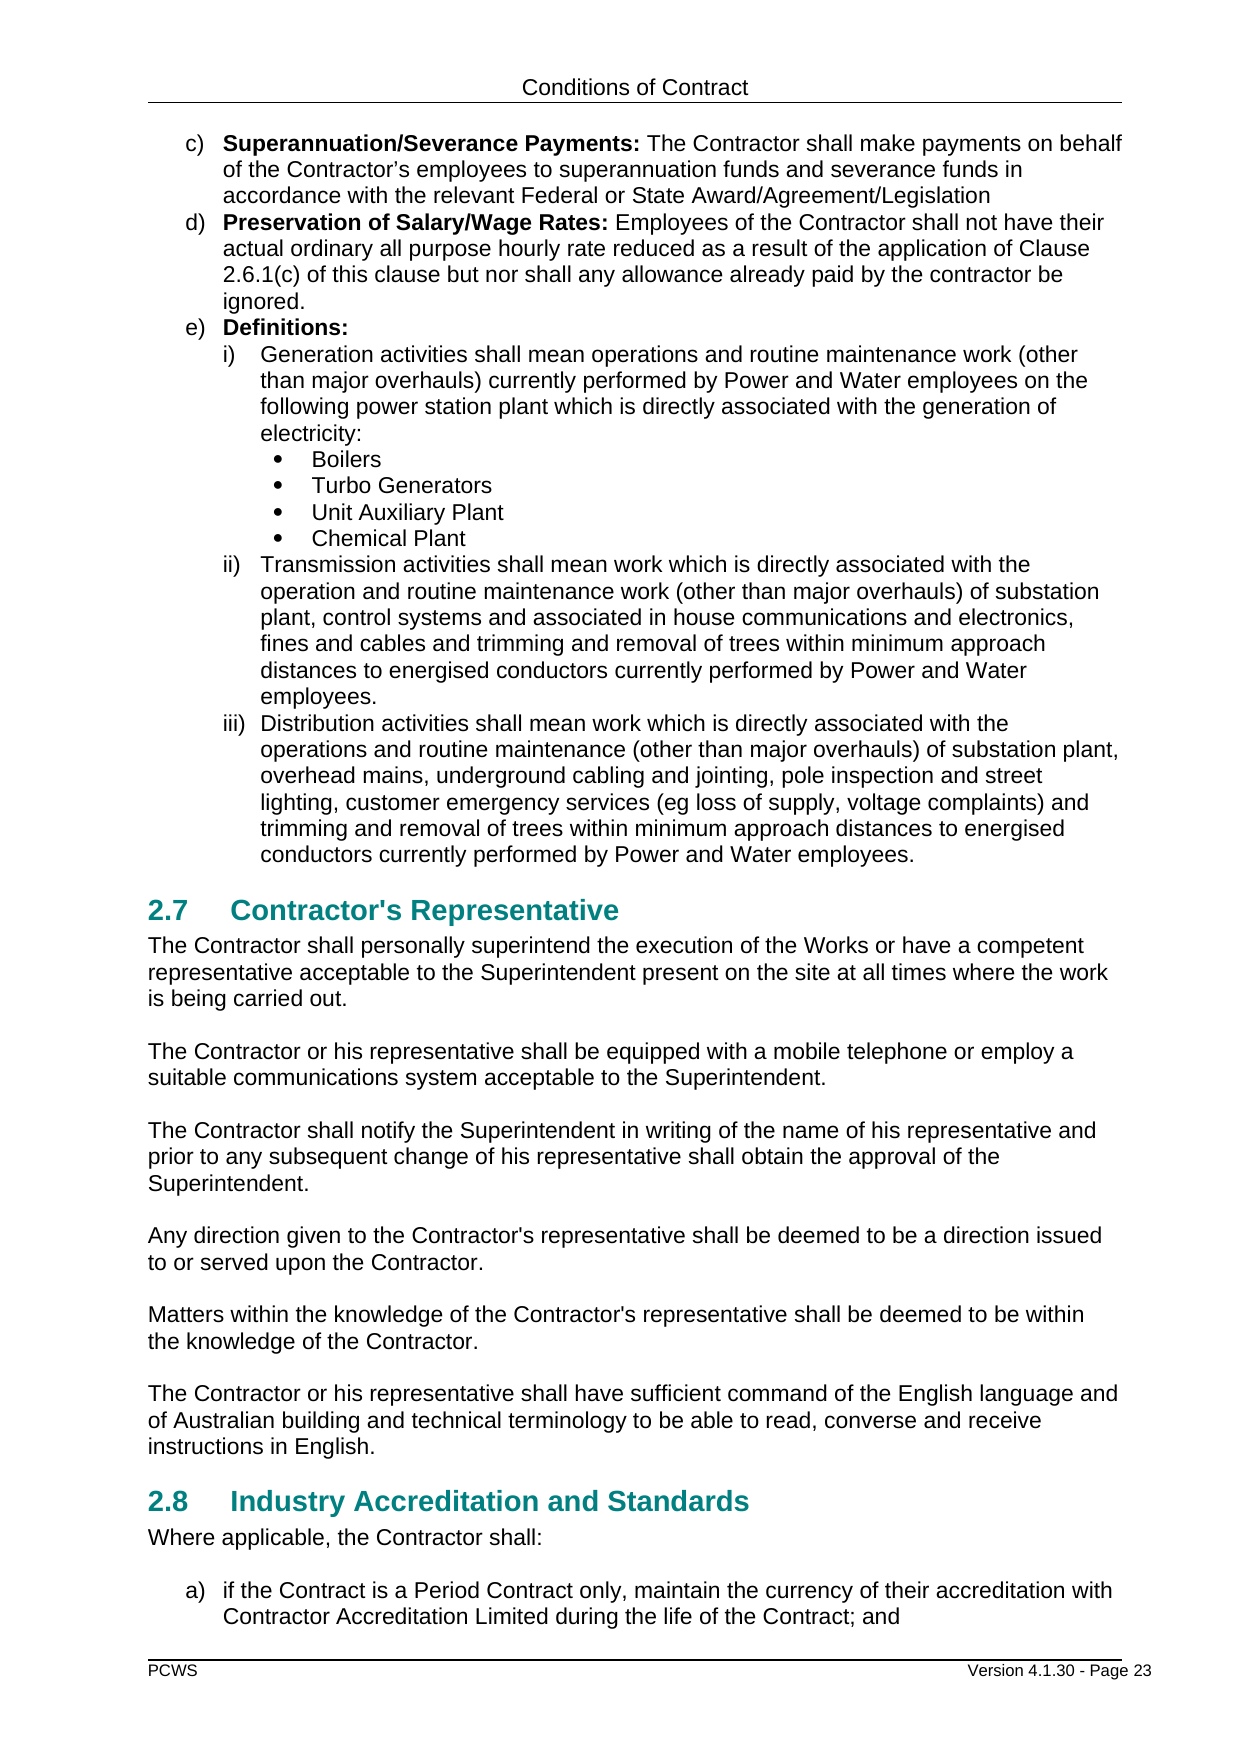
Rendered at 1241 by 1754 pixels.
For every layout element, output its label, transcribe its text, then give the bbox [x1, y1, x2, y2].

list Transmission activities shall mean work which is directly associated with the operation and routine maintenance work (other than major overhauls) of substation plant, control systems and associated in house communications and electronics, fines and cables and trimming and removal of trees within minimum approach distances to energised conductors currently performed by Power and Water employees. [223, 551, 1122, 709]
subtitle Industry Accreditation and Standards [148, 1484, 1122, 1518]
text The Contractor shall notify the Superintendent in writing of the name of his representative and prior to any subsequent change of his representative shall obtain the approval of the Superintendent. [148, 1117, 1122, 1196]
list Preservation of Salary/Wage Rates: Employees of the Contractor shall not have their actual ordinary all purpose hourly rate reduced as a result of the application of Clause 2.6.1(c) of this clause but nor shall any allowance already paid by the contractor be ignored. [185, 209, 1122, 314]
list Generation activities shall mean operations and routine maintenance work (other than major overhauls) currently performed by Power and Water employees on the following power station plant which is directly associated with the generation of electricity: [223, 341, 1122, 446]
text The Contractor shall personally superintend the execution of the Works or have a competent representative acceptable to the Superintendent present on the site at all times where the work is being carried out. [148, 932, 1122, 1011]
list if the Contract is a Period Contract only, maintain the currency of their accreditation with Contractor Accreditation Limited during the life of the Contract; and [185, 1577, 1122, 1630]
text Matters within the knowledge of the Contractor's representative shall be deemed to be within the knowledge of the Contractor. [148, 1301, 1122, 1354]
list Unit Auxiliary Plant [274, 499, 1122, 525]
text The Contractor or his representative shall have sufficient command of the English language and of Australian building and technical terminology to be able to read, converse and receive instructions in English. [148, 1380, 1122, 1459]
list Distribution activities shall mean work which is directly associated with the operations and routine maintenance (other than major overhauls) of substation plant, overhead mains, underground cabling and jointing, pole inspection and street lighting, customer emergency services (eg loss of supply, voltage complaints) and trimming and removal of trees within minimum approach distances to energised conductors currently performed by Power and Water employees. [223, 709, 1122, 868]
list Definitions: [185, 314, 1122, 341]
text The Contractor or his representative shall be equipped with a mobile telephone or employ a suitable communications system acceptable to the Superintendent. [148, 1038, 1122, 1091]
list Chemical Plant [274, 525, 1122, 551]
subtitle Contractor's Representative [148, 893, 1122, 926]
text Any direction given to the Contractor's representative shall be deemed to be a direction issued to or served upon the Contractor. [148, 1222, 1122, 1275]
list Superannuation/Severance Payments: The Contractor shall make payments on behalf of the Contractor’s employees to superannuation funds and severance funds in accordance with the relevant Federal or State Award/Agreement/Legislation [185, 130, 1122, 209]
text Where applicable, the Contractor shall: [148, 1524, 1122, 1551]
list Turbo Generators [274, 472, 1122, 499]
list Boilers [274, 446, 1122, 472]
